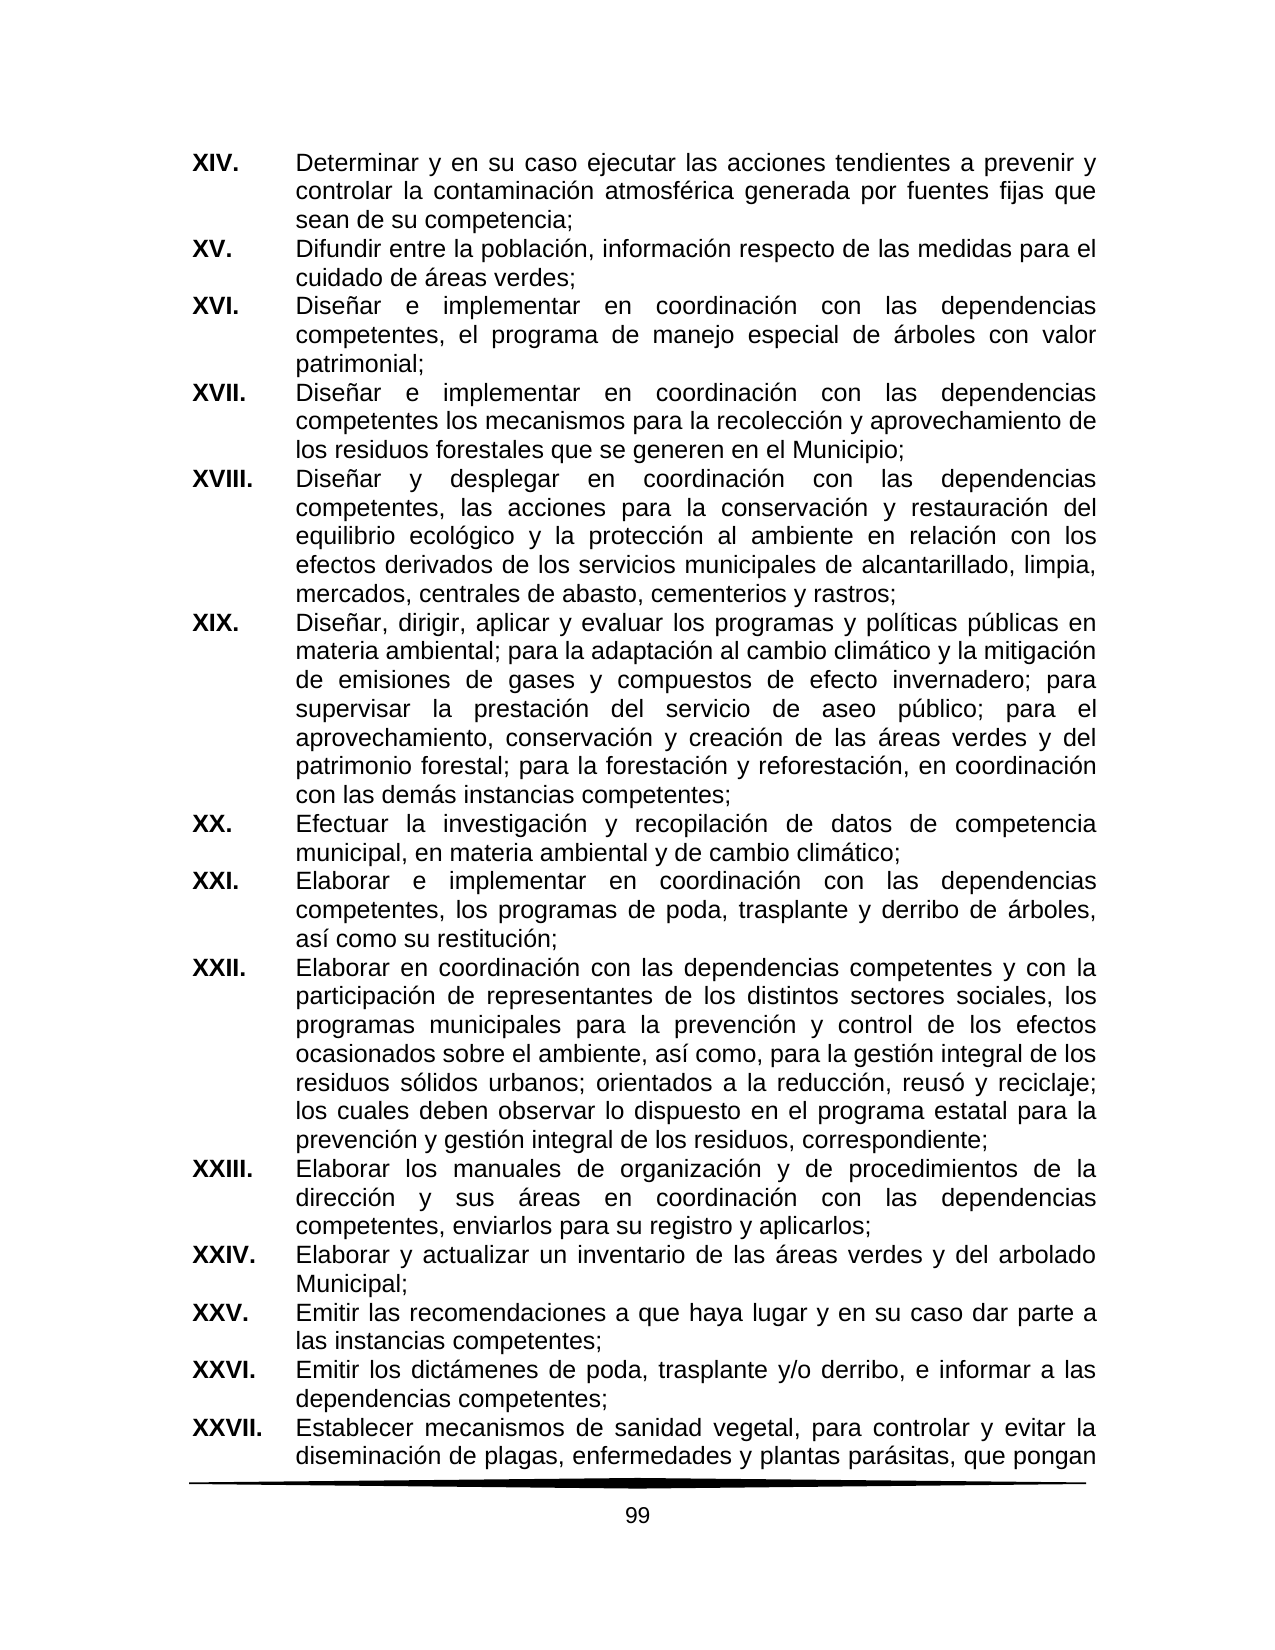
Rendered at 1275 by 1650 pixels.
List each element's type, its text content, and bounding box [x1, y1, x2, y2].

list Elaborar y actualizar un inventario de las áreas verdes y del arbolado Municipal; [192, 1240, 1098, 1298]
list Diseñar e implementar en coordinación con las dependencias competentes los mecanismos para la recolección y aprovechamiento de los residuos forestales que se generen en el Municipio; [192, 378, 1098, 464]
list Elaborar en coordinación con las dependencias competentes y con la participación de representantes de los distintos sectores sociales, los programas municipales para la prevención y control de los efectos ocasionados sobre el ambiente, así como, para la gestión integral de los residuos sólidos urbanos; orientados a la reducción, reusó y reciclaje; los cuales deben observar lo dispuesto en el programa estatal para la prevención y gestión integral de los residuos, correspondiente; [192, 953, 1098, 1154]
list Efectuar la investigación y recopilación de datos de competencia municipal, en materia ambiental y de cambio climático; [192, 809, 1098, 866]
list Diseñar y desplegar en coordinación con las dependencias competentes, las acciones para la conservación y restauración del equilibrio ecológico y la protección al ambiente en relación con los efectos derivados de los servicios municipales de alcantarillado, limpia, mercados, centrales de abasto, cementerios y rastros; [192, 464, 1098, 608]
list Elaborar los manuales de organización y de procedimientos de la dirección y sus áreas en coordinación con las dependencias competentes, enviarlos para su registro y aplicarlos; [192, 1154, 1098, 1240]
list Diseñar, dirigir, aplicar y evaluar los programas y políticas públicas en materia ambiental; para la adaptación al cambio climático y la mitigación de emisiones de gases y compuestos de efecto invernadero; para supervisar la prestación del servicio de aseo público; para el aprovechamiento, conservación y creación de las áreas verdes y del patrimonio forestal; para la forestación y reforestación, en coordinación con las demás instancias competentes; [192, 608, 1098, 809]
list Diseñar e implementar en coordinación con las dependencias competentes, el programa de manejo especial de árboles con valor patrimonial; [192, 291, 1098, 378]
list Emitir los dictámenes de poda, trasplante y/o derribo, e informar a las dependencias competentes; [192, 1355, 1098, 1413]
list Determinar y en su caso ejecutar las acciones tendientes a prevenir y controlar la contaminación atmosférica generada por fuentes fijas que sean de su competencia; [192, 148, 1098, 234]
list Difundir entre la población, información respecto de las medidas para el cuidado de áreas verdes; [192, 234, 1098, 291]
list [192, 1413, 1098, 1470]
list Emitir las recomendaciones a que haya lugar y en su caso dar parte a las instancias competentes; [192, 1298, 1098, 1355]
list Elaborar e implementar en coordinación con las dependencias competentes, los programas de poda, trasplante y derribo de árboles, así como su restitución; [192, 866, 1098, 953]
